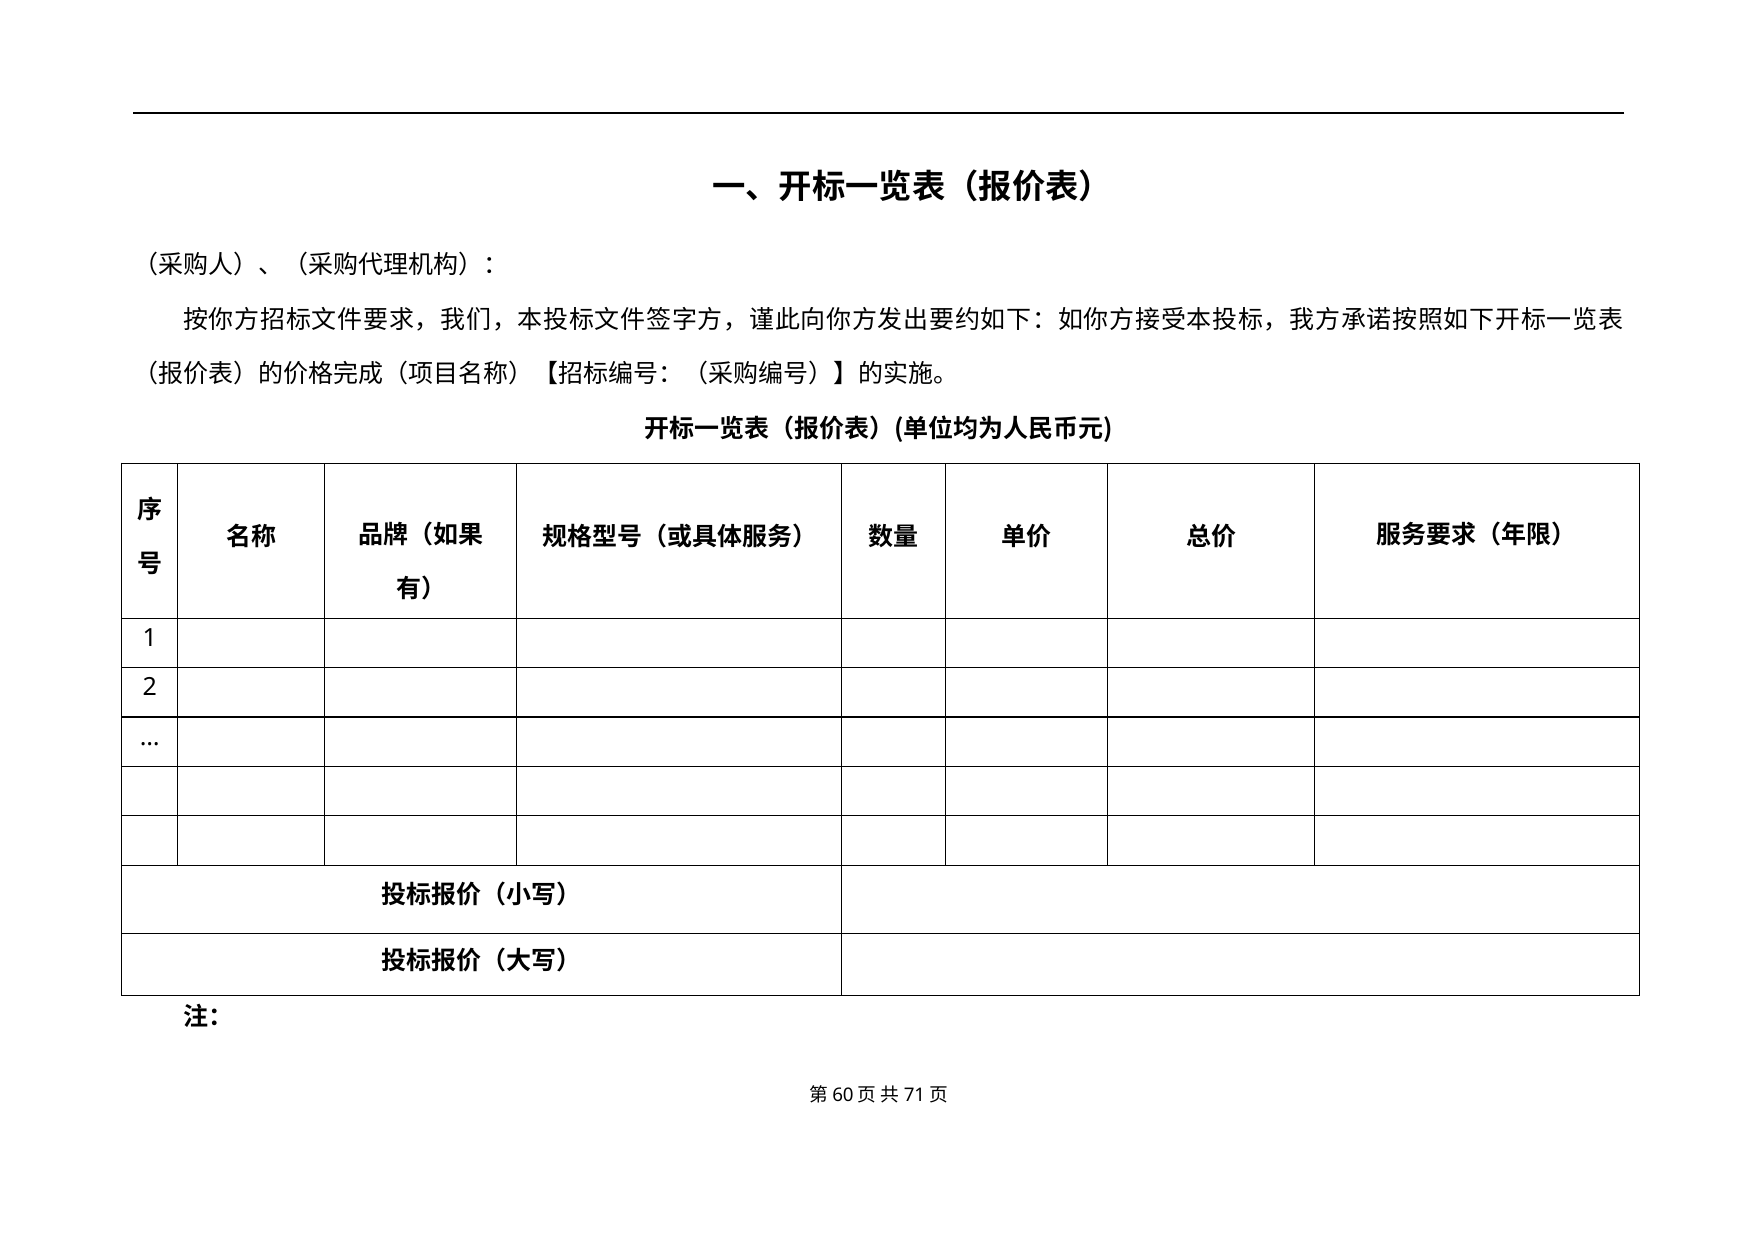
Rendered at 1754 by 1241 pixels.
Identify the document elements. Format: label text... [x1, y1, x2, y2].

table_cell [325, 767, 516, 815]
table_cell [517, 718, 841, 766]
table_cell [842, 668, 945, 716]
table_cell [178, 767, 324, 815]
table_cell [517, 767, 841, 815]
table_cell [178, 816, 324, 864]
table_header 总价 [1108, 464, 1314, 618]
text （采购人）、（采购代理机构）： [133, 245, 1624, 281]
table_cell [1108, 619, 1314, 667]
table_cell [946, 668, 1107, 716]
table_cell [1315, 767, 1639, 815]
table_cell [946, 816, 1107, 864]
table_header 单价 [946, 464, 1107, 618]
table_cell [842, 718, 945, 766]
table_cell [517, 619, 841, 667]
table_cell 投标报价（大写） [122, 934, 841, 995]
table_cell [325, 816, 516, 864]
table_cell [842, 934, 1639, 995]
text 注： [183, 996, 1624, 1033]
table_cell [517, 816, 841, 864]
table_cell [946, 619, 1107, 667]
table_cell [178, 718, 324, 766]
text 一、开标一览表（报价表） [133, 160, 1624, 208]
table_header 服务要求（年限） [1315, 464, 1639, 618]
table_header 名称 [178, 464, 324, 618]
table_cell [1108, 767, 1314, 815]
table_cell [122, 816, 177, 864]
table_cell [946, 767, 1107, 815]
table_cell [946, 718, 1107, 766]
table_header 规格型号（或具体服务） [517, 464, 841, 618]
table_cell … [122, 718, 177, 766]
table_cell [1315, 718, 1639, 766]
table_cell [178, 619, 324, 667]
table_cell [842, 866, 1639, 933]
table_header 品牌（如果有） [325, 464, 516, 618]
table_cell [122, 767, 177, 815]
table_cell [325, 718, 516, 766]
text 开标一览表（报价表）(单位均为人民币元) [133, 408, 1624, 444]
table_cell [325, 619, 516, 667]
table_cell [1315, 816, 1639, 864]
table_cell [325, 668, 516, 716]
table_cell 2 [122, 668, 177, 716]
table_cell [1108, 668, 1314, 716]
table_cell [1108, 718, 1314, 766]
table_cell 投标报价（小写） [122, 866, 841, 933]
table_header 序号 [122, 464, 177, 618]
table_cell [517, 668, 841, 716]
table_cell 1 [122, 619, 177, 667]
text 按你方招标文件要求，我们，本投标文件签字方，谨此向你方发出要约如下：如你方接受本投标，我方承诺按照如下开标一览表（报价表）的价格完成（项目名称）【招标编号：（采购编号）】的实施。 [133, 299, 1624, 390]
table_header 数量 [842, 464, 945, 618]
table_cell [842, 767, 945, 815]
table_cell [178, 668, 324, 716]
table_cell [842, 816, 945, 864]
table_cell [1315, 668, 1639, 716]
table_cell [842, 619, 945, 667]
table_cell [1315, 619, 1639, 667]
table_cell [1108, 816, 1314, 864]
